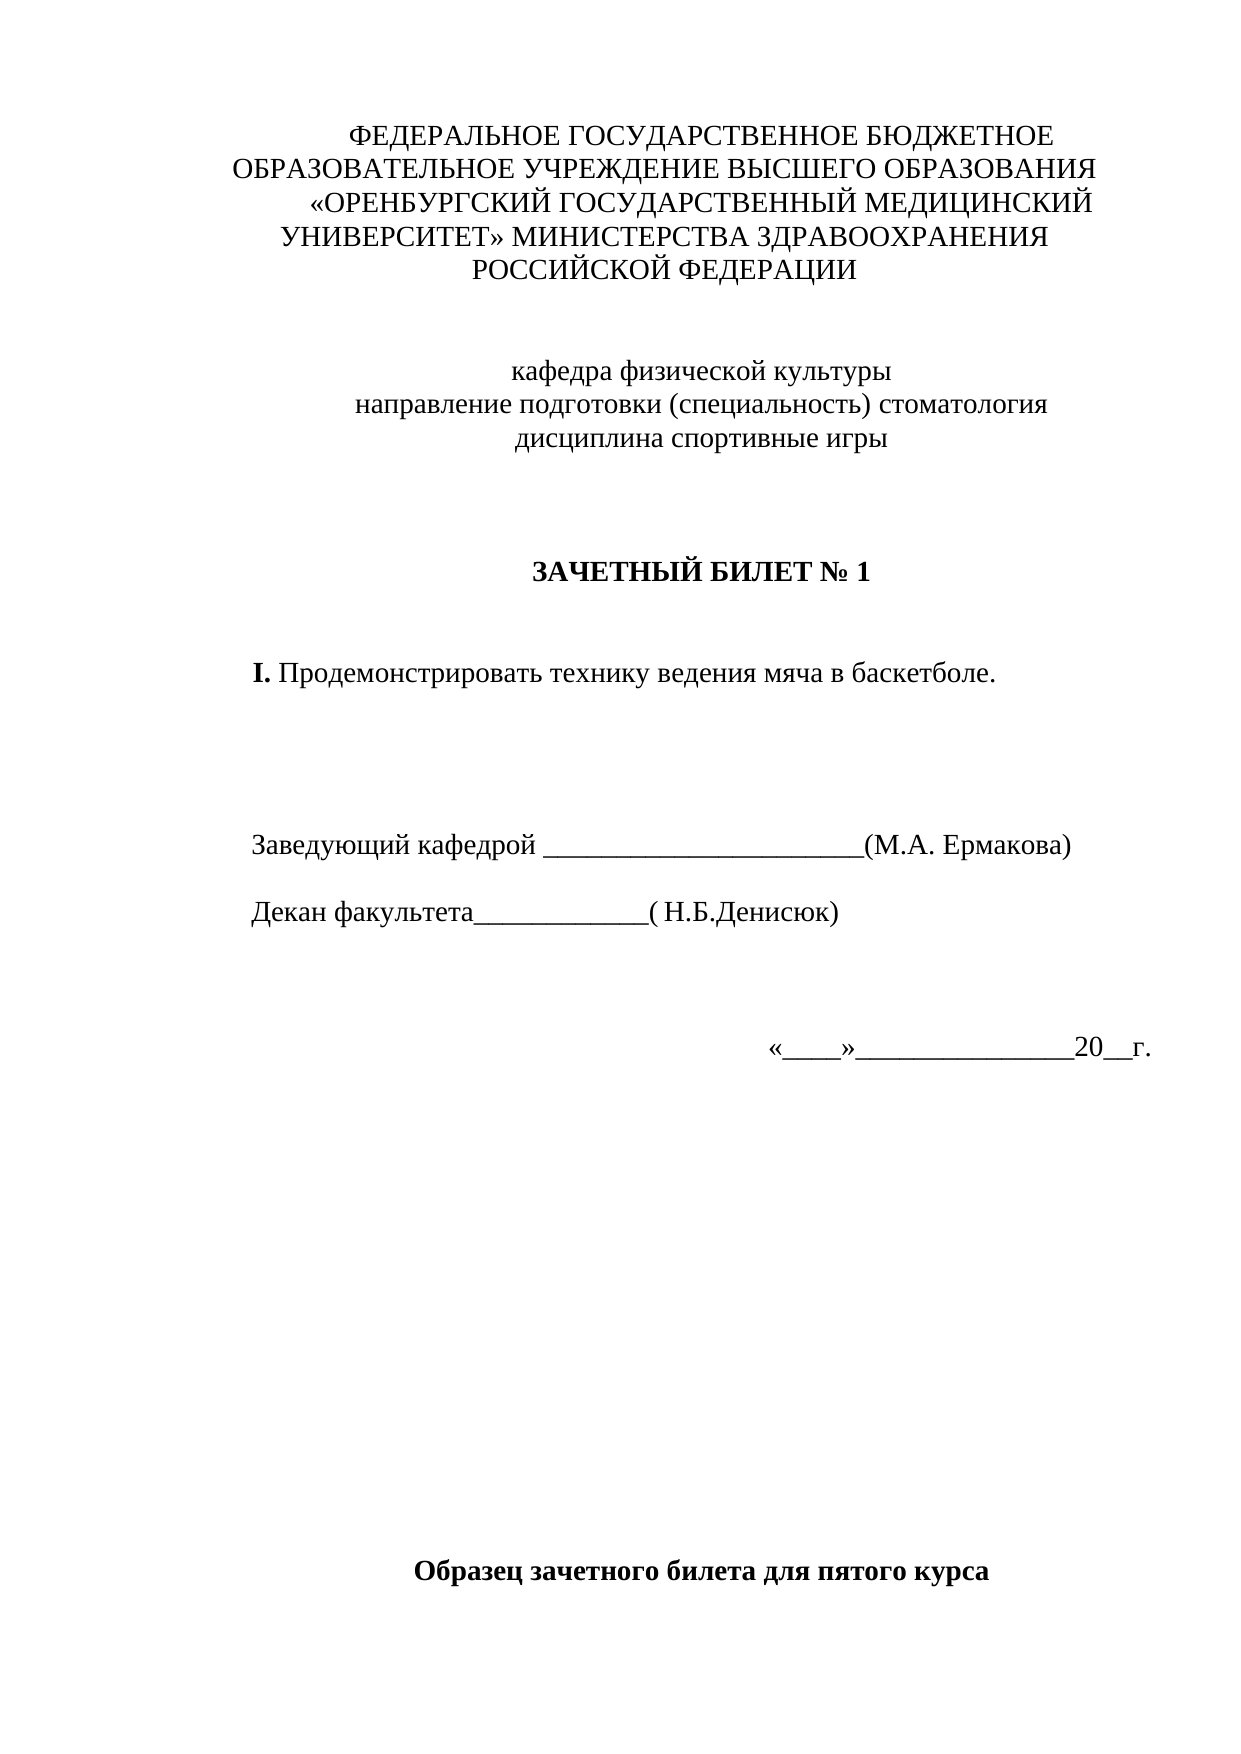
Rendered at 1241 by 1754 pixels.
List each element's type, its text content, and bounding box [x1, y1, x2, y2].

text Заведующий кафедрой ______________________(М.А. Ермакова) [177, 827, 1152, 861]
text Декан факультета____________( Н.Б.Денисюк) [177, 894, 1152, 928]
text «____»_______________20__г. [177, 1029, 1152, 1062]
text «ОРЕНБУРГСКИЙ ГОСУДАРСТВЕННЫЙ МЕДИЦИНСКИЙ УНИВЕРСИТЕТ» МИНИСТЕРСТВА ЗДРАВООХРАНЕНИЯ РОССИЙСКОЙ ФЕДЕРАЦИИ [177, 185, 1152, 286]
text Образец зачетного билета для пятого курса [177, 1553, 1152, 1587]
text дисциплина спортивные игры [177, 420, 1152, 453]
text направление подготовки (специальность) стоматология [177, 386, 1152, 420]
text ФЕДЕРАЛЬНОЕ ГОСУДАРСТВЕННОЕ БЮДЖЕТНОЕ ОБРАЗОВАТЕЛЬНОЕ УЧРЕЖДЕНИЕ ВЫСШЕГО ОБРАЗОВАНИЯ [177, 118, 1152, 185]
text I. Продемонстрировать технику ведения мяча в баскетболе. [252, 655, 1152, 688]
text ЗАЧЕТНЫЙ БИЛЕТ № 1 [177, 554, 1152, 588]
text кафедра физической культуры [177, 353, 1152, 386]
